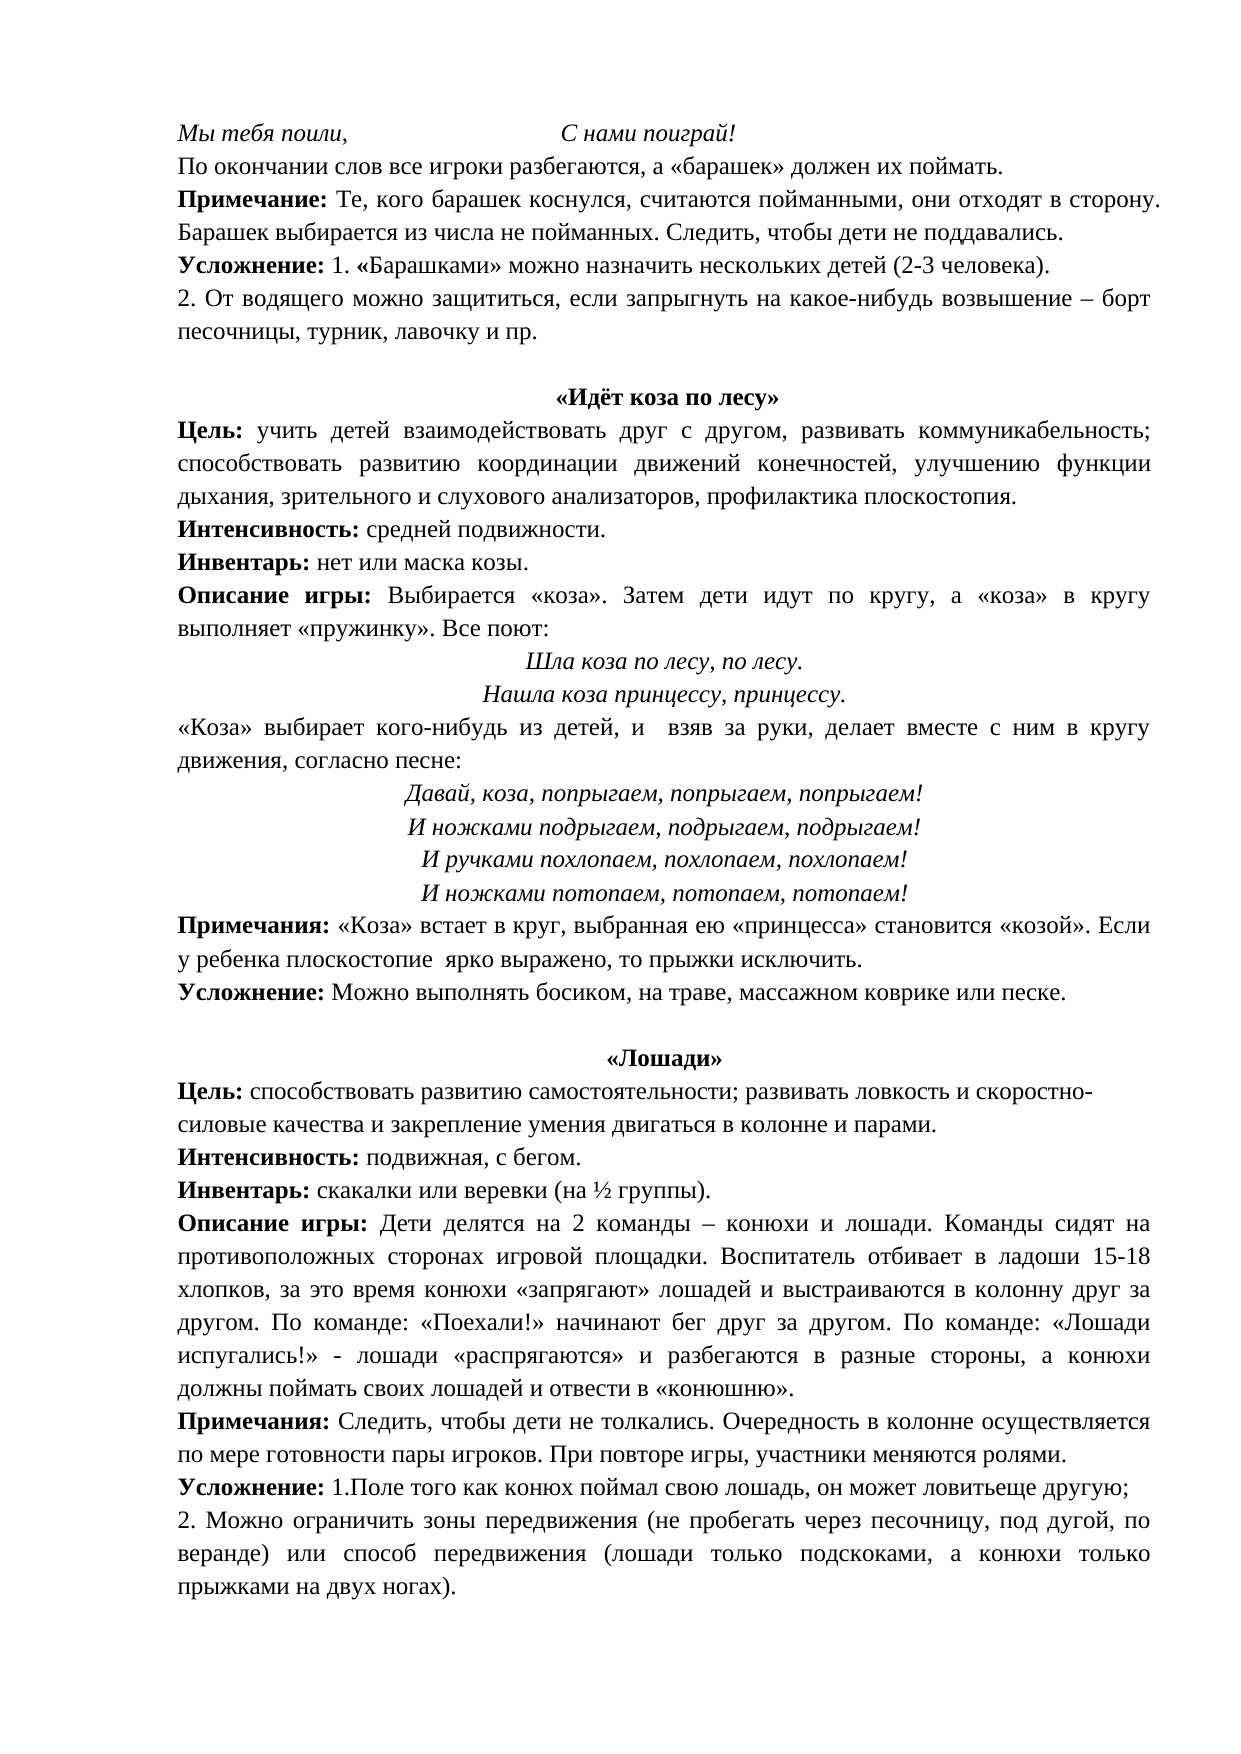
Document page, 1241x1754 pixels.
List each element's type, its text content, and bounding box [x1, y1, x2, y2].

text Примечания: Следить, чтобы дети не толкались. Очередность в колонне осуществляется по мере готовности пары игроков. При повторе игры, участники меняются ролями. [177, 1406, 1152, 1468]
text Нашла коза принцессу, принцессу. [177, 679, 1152, 708]
text Инвентарь: скакалки или веревки (на ½ группы). [177, 1175, 1152, 1203]
text Примечания: «Коза» встает в круг, выбранная ею «принцесса» становится «козой». Если у ребенка плоскостопие ярко выражено, то прыжки исключить. [177, 911, 1152, 972]
text Описание игры: Дети делятся на 2 команды – конюхи и лошади. Команды сидят на противоположных сторонах игровой площадки. Воспитатель отбивает в ладоши 15-18 хлопков, за это время конюхи «запрягают» лошадей и выстраиваются в колонну друг за другом. По команде: «Поехали!» начинают бег друг за другом. По команде: «Лошади испугались!» - лошади «распрягаются» и разбегаются в разные стороны, а конюхи должны поймать своих лошадей и отвести в «конюшню». [177, 1208, 1152, 1402]
text Интенсивность: средней подвижности. [177, 514, 1152, 543]
text И ножками подрыгаем, подрыгаем, подрыгаем! [177, 812, 1152, 840]
text Мы тебя поили, С нами поиграй! [177, 118, 1152, 147]
text «Лошади» [177, 1043, 1152, 1071]
text Описание игры: Выбирается «коза». Затем дети идут по кругу, а «коза» в кругу выполняет «пружинку». Все поют: [177, 580, 1152, 642]
text Усложнение: 1.Поле того как конюх поймал свою лошадь, он может ловитьеще другую; [177, 1472, 1152, 1501]
text Цель: учить детей взаимодействовать друг с другом, развивать коммуникабельность; способствовать развитию координации движений конечностей, улучшению функции дыхания, зрительного и слухового анализаторов, профилактика плоскостопия. [177, 415, 1152, 510]
text Шла коза по лесу, по лесу. [177, 646, 1152, 675]
text Давай, коза, попрыгаем, попрыгаем, попрыгаем! [177, 778, 1152, 807]
text 2. От водящего можно защититься, если запрыгнуть на какое-нибудь возвышение – борт песочницы, турник, лавочку и пр. [177, 283, 1152, 345]
text «Идёт коза по лесу» [177, 382, 1152, 411]
text 2. Можно ограничить зоны передвижения (не пробегать через песочницу, под дугой, по веранде) или способ передвижения (лошади только подскоками, а конюхи только прыжками на двух ногах). [177, 1505, 1152, 1600]
text «Коза» выбирает кого-нибудь из детей, и взяв за руки, делает вместе с ним в кругу движения, согласно песне: [177, 712, 1152, 774]
text Усложнение: Можно выполнять босиком, на траве, массажном коврике или песке. [177, 977, 1152, 1005]
text Усложнение: 1. «Барашками» можно назначить нескольких детей (2-3 человека). [177, 250, 1152, 279]
text И ножками потопаем, потопаем, потопаем! [177, 878, 1152, 906]
text Интенсивность: подвижная, с бегом. [177, 1142, 1152, 1171]
text Примечание: Те, кого барашек коснулся, считаются пойманными, они отходят в сторону. Барашек выбирается из числа не пойманных. Следить, чтобы дети не поддавались. [177, 184, 1162, 246]
text Цель: способствовать развитию самостоятельности; развивать ловкость и скоростно-силовые качества и закрепление умения двигаться в колонне и парами. [177, 1076, 1152, 1137]
text По окончании слов все игроки разбегаются, а «барашек» должен их поймать. [177, 151, 1152, 180]
text Инвентарь: нет или маска козы. [177, 547, 1152, 576]
text И ручками похлопаем, похлопаем, похлопаем! [177, 844, 1152, 873]
